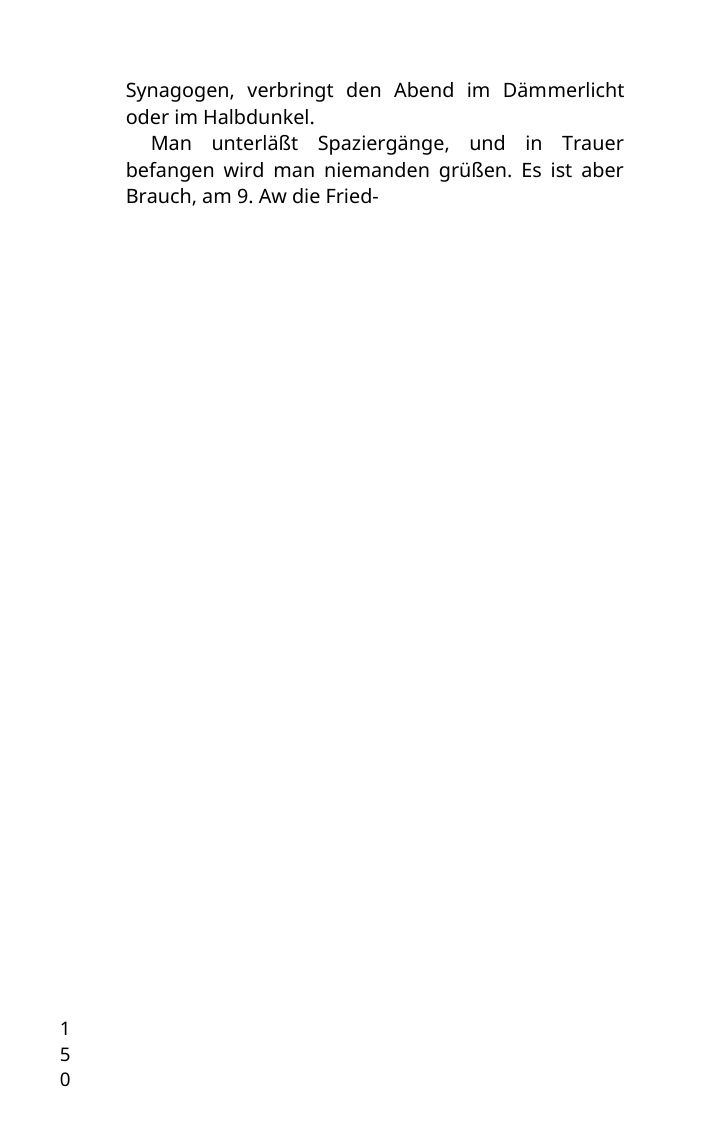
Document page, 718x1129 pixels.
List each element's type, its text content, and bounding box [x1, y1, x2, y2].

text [126, 76, 624, 129]
text Man unterläßt Spaziergänge, und in Trauer befangen wird man niemanden grüßen. Es ist aber Brauch, am 9. Aw die Fried- [126, 129, 624, 209]
